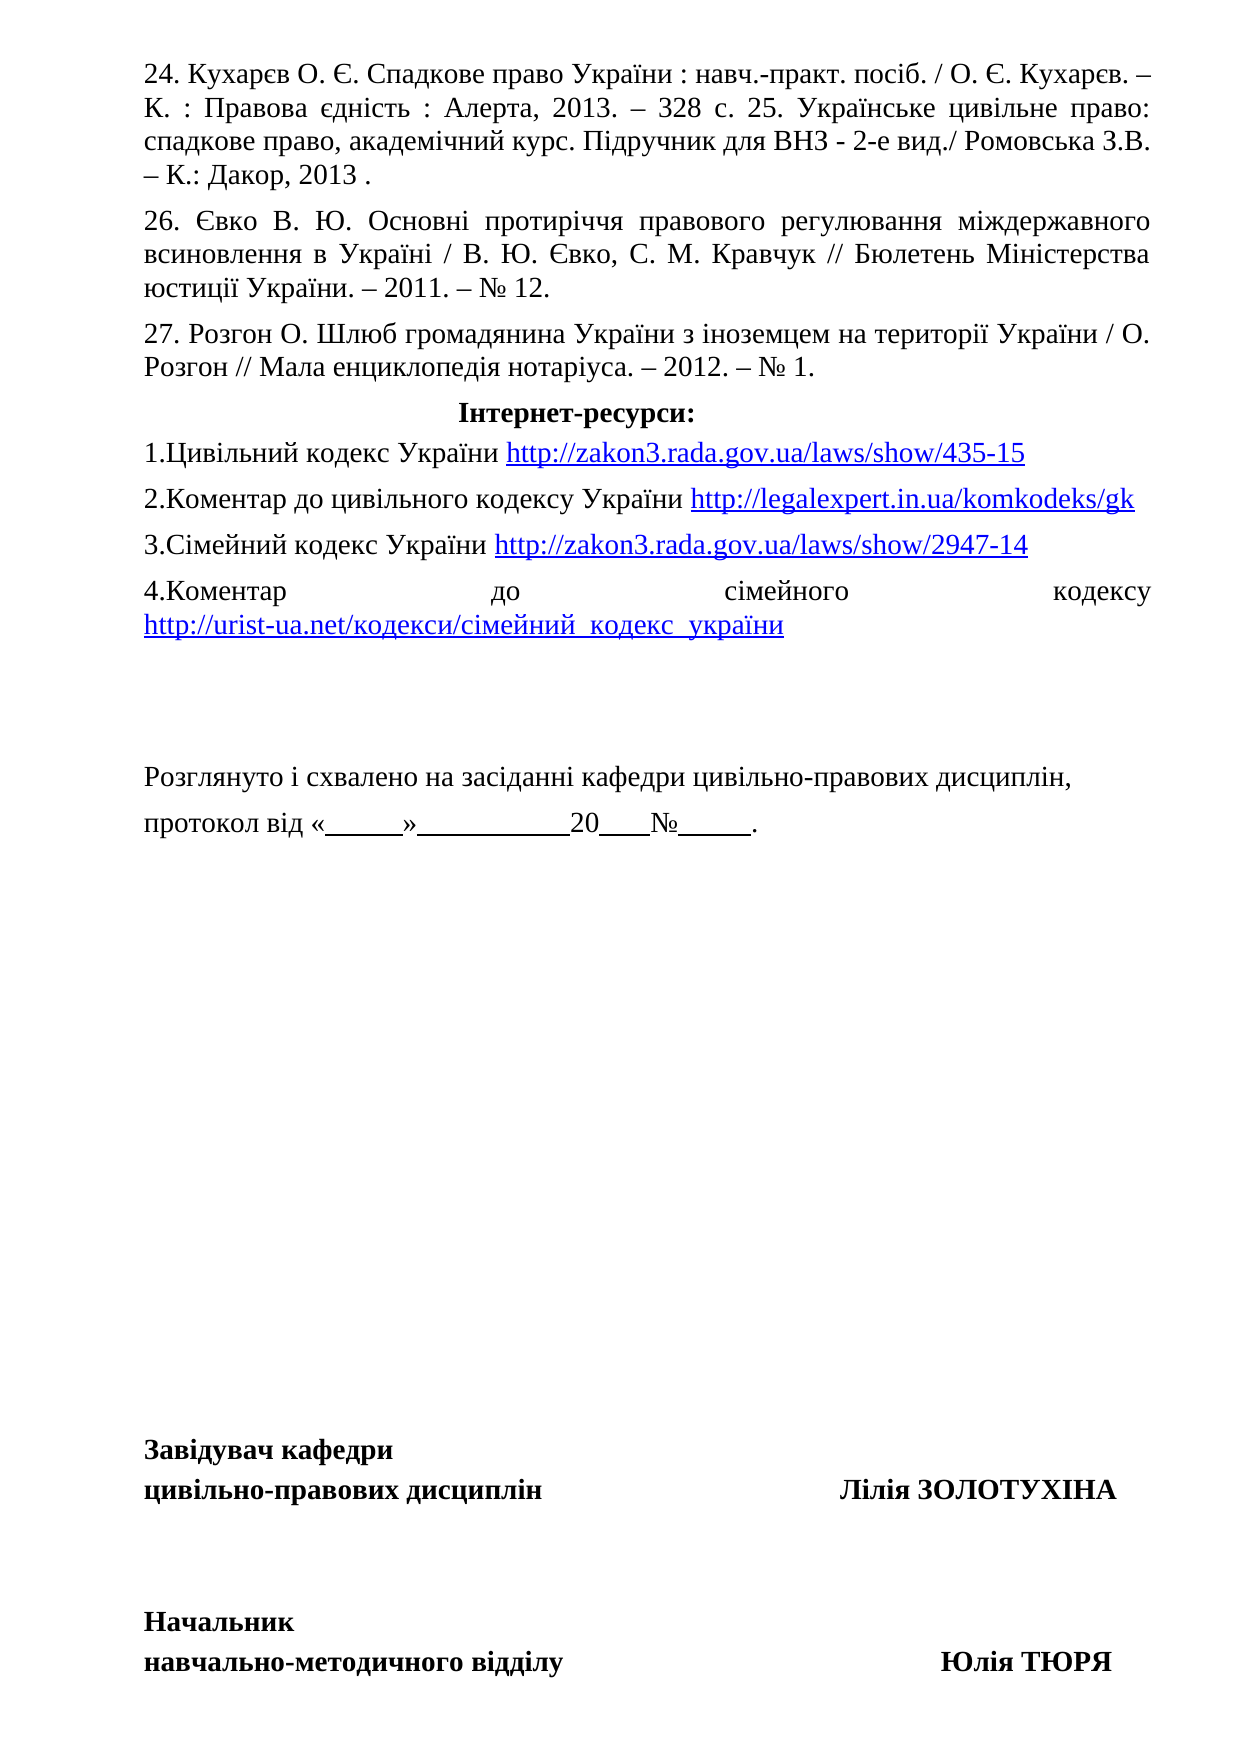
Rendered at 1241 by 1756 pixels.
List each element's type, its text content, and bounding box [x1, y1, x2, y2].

text 3.Сімейний кодекс України http://zakon3.rada.gov.ua/laws/show/2947-14 [144, 527, 1152, 561]
text 4.Коментар до сімейного кодексу http://urist-ua.net/кодекси/сімейний_кодекс_україни [144, 573, 1152, 641]
text Розглянуто і схвалено на засіданні кафедри цивільно-правових дисциплін, [144, 759, 1152, 792]
text протокол від « » 20 № . [144, 805, 1152, 838]
text 2.Коментар до цивільного кодексу України http://legalexpert.in.ua/komkodeks/gk [144, 481, 1152, 515]
subtitle Начальник [144, 1604, 1152, 1638]
text 1.Цивільний кодекс України http://zakon3.rada.gov.ua/laws/show/435-15 [144, 435, 1152, 469]
text 26. Євко В. Ю. Основні протиріччя правового регулювання міждержавного всиновлення в Україні / В. Ю. Євко, С. М. Кравчук // Бюлетень Міністерства юстиції України. – 2011. – № 12. [144, 203, 1152, 303]
subtitle Завідувач кафедри [144, 1432, 1152, 1466]
subtitle Інтернет-ресурси: [144, 396, 1009, 429]
text цивільно-правових дисциплін Лілія ЗОЛОТУХІНА [144, 1472, 1152, 1506]
text 24. Кухарєв О. Є. Спадкове право України : навч.-практ. посіб. / О. Є. Кухарєв. – К. : Правова єдність : Алерта, 2013. – 328 с. 25. Українське цивільне право: спадкове право, академічний курс. Підручник для ВНЗ - 2-е вид./ Ромовська З.В. – К.: Дакор, 2013 . [144, 56, 1152, 190]
text навчально-методичного відділу Юлія ТЮРЯ [144, 1644, 1152, 1677]
text 27. Розгон О. Шлюб громадянина України з іноземцем на території України / О. Розгон // Мала енциклопедія нотаріуса. – 2012. – № 1. [144, 316, 1152, 383]
